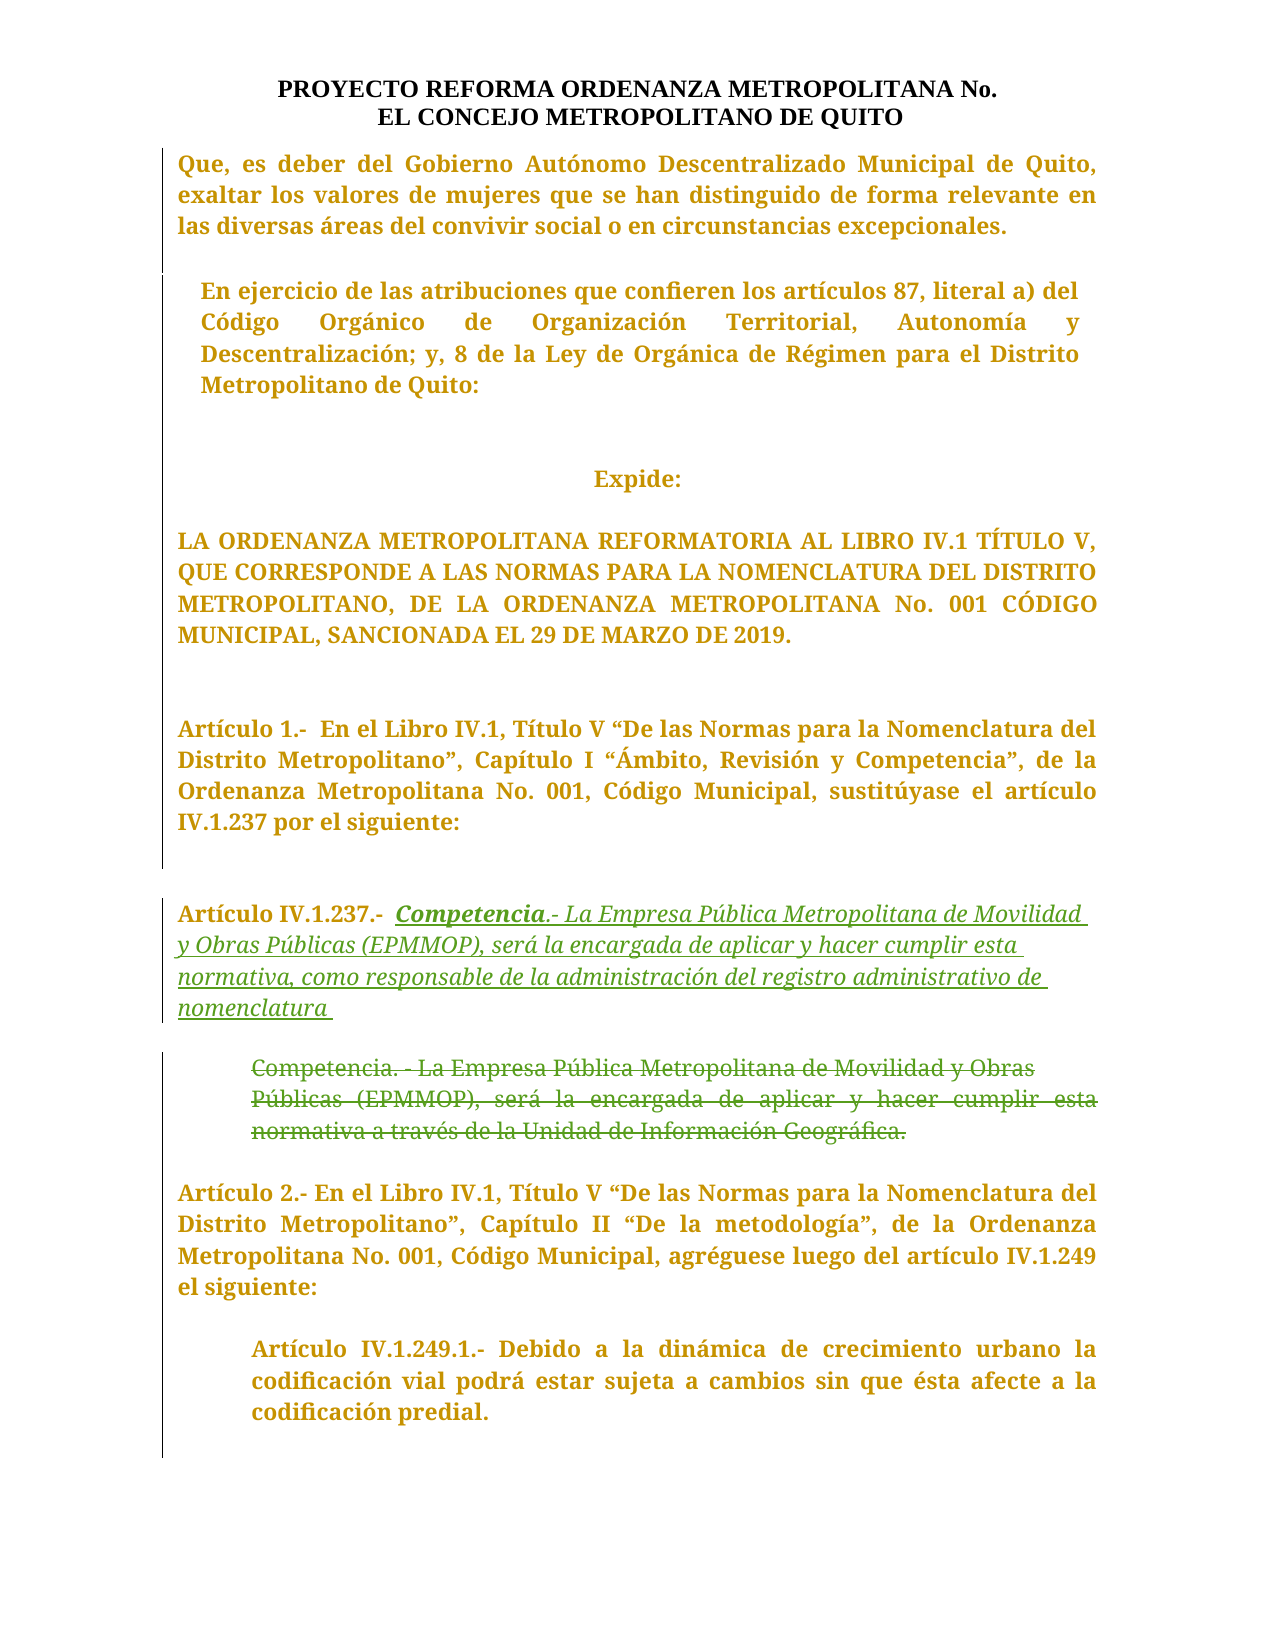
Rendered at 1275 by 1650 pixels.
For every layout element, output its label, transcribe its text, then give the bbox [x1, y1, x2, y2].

text Que, es deber del Gobierno Autónomo Descentralizado Municipal de Quito, exaltar los valores de mujeres que se han distinguido de forma relevante en las diversas áreas del convivir social o en circunstancias excepcionales. [177, 148, 1098, 241]
text Artículo IV.1.249.1.- Debido a la dinámica de crecimiento urbano la codificación vial podrá estar sujeta a cambios sin que ésta afecte a la codificación predial. [251, 1333, 1098, 1427]
text LA ORDENANZA METROPOLITANA REFORMATORIA AL LIBRO IV.1 TÍTULO V, QUE CORRESPONDE A LAS NORMAS PARA LA NOMENCLATURA DEL DISTRITO METROPOLITANO, DE LA ORDENANZA METROPOLITANA No. 001 CÓDIGO MUNICIPAL, SANCIONADA EL 29 DE MARZO DE 2019. [177, 525, 1098, 650]
text Artículo IV.1.237.- [177, 898, 1098, 1023]
text Artículo 1.- En el Libro IV.1, Título V “De las Normas para la Nomenclatura del Distrito Metropolitano”, Capítulo I “Ámbito, Revisión y Competencia”, de la Ordenanza Metropolitana No. 001, Código Municipal, sustitúyase el artículo IV.1.237 por el siguiente: [177, 713, 1098, 838]
subtitle En ejercicio de las atribuciones que confieren los artículos 87, literal a) del Código Orgánico de Organización Territorial, Autonomía y Descentralización; y, 8 de la Ley de Orgánica de Régimen para el Distrito Metropolitano de Quito: [200, 275, 1080, 400]
text Expide: [177, 463, 1098, 494]
text Artículo 2.- En el Libro IV.1, Título V “De las Normas para la Nomenclatura del Distrito Metropolitano”, Capítulo II “De la metodología”, de la Ordenanza Metropolitana No. 001, Código Municipal, agréguese luego del artículo IV.1.249 el siguiente: [177, 1177, 1098, 1302]
